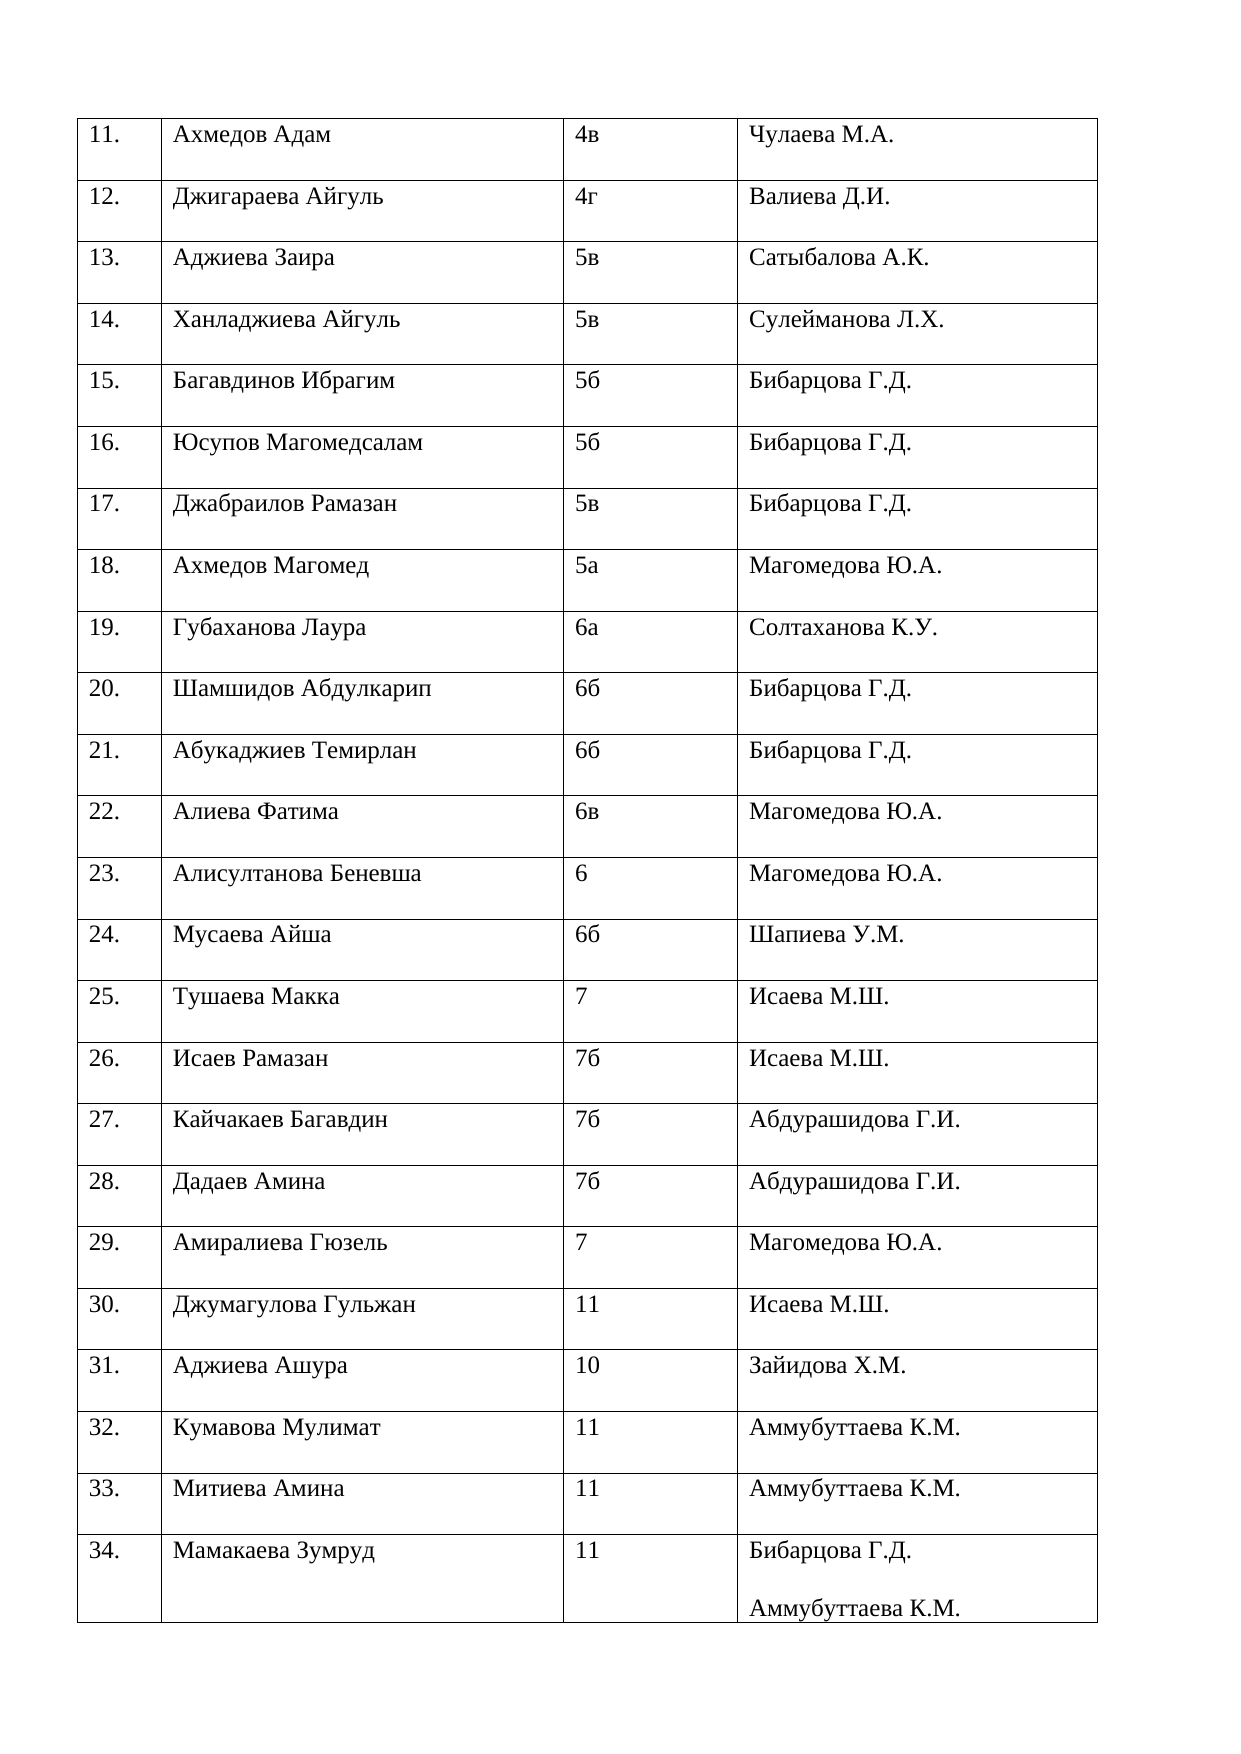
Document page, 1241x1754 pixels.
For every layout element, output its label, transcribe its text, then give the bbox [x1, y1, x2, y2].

table_cell Джабраилов Рамазан [162, 489, 563, 549]
table_cell 7 [564, 981, 737, 1042]
table_cell 6б [564, 673, 737, 734]
table_cell Абукаджиев Темирлан [162, 735, 563, 795]
table_cell 6 [564, 858, 737, 918]
table_cell [78, 1289, 161, 1349]
table_cell Магомедова Ю.А. [738, 858, 1097, 918]
table_cell Митиева Амина [162, 1474, 563, 1534]
table_cell 6а [564, 612, 737, 672]
table_cell 6в [564, 796, 737, 857]
table_cell Юсупов Магомедсалам [162, 427, 563, 487]
table_cell Валиева Д.И. [738, 181, 1097, 241]
table_cell [78, 673, 161, 734]
table_cell [78, 612, 161, 672]
table_cell Абдурашидова Г.И. [738, 1166, 1097, 1226]
table_cell [78, 242, 161, 303]
table_cell Багавдинов Ибрагим [162, 365, 563, 426]
table_cell 5б [564, 365, 737, 426]
table_cell 11 [564, 1412, 737, 1472]
table_cell [78, 489, 161, 549]
table_cell [78, 981, 161, 1042]
table_cell Бибарцова Г.Д. Аммубуттаева К.М. [738, 1535, 1097, 1622]
table_cell [78, 427, 161, 487]
table_cell [78, 1227, 161, 1288]
table_cell Сатыбалова А.К. [738, 242, 1097, 303]
table_cell [78, 1474, 161, 1534]
table_cell Ханладжиева Айгуль [162, 304, 563, 364]
table_cell Исаев Рамазан [162, 1043, 563, 1103]
table_cell Алисултанова Беневша [162, 858, 563, 918]
table_cell [78, 365, 161, 426]
table_cell [78, 1412, 161, 1472]
table_cell Ахмедов Адам [162, 119, 563, 180]
table_cell 5а [564, 550, 737, 611]
table_cell Магомедова Ю.А. [738, 550, 1097, 611]
table_cell 7 [564, 1227, 737, 1288]
table_cell [78, 181, 161, 241]
table_cell 7б [564, 1166, 737, 1226]
table_cell Губаханова Лаура [162, 612, 563, 672]
table_cell Бибарцова Г.Д. [738, 673, 1097, 734]
table_cell 5б [564, 427, 737, 487]
table_cell [78, 1043, 161, 1103]
table_cell Аммубуттаева К.М. [738, 1412, 1097, 1472]
table_cell 6б [564, 920, 737, 980]
table_cell 5в [564, 304, 737, 364]
table_cell [78, 304, 161, 364]
table_cell Кумавова Мулимат [162, 1412, 563, 1472]
table_cell Амиралиева Гюзель [162, 1227, 563, 1288]
table_cell 11 [564, 1535, 737, 1622]
table_cell Шапиева У.М. [738, 920, 1097, 980]
table_cell [78, 735, 161, 795]
table_cell 4г [564, 181, 737, 241]
table_cell [78, 1104, 161, 1165]
table_cell [78, 1350, 161, 1411]
table_cell Магомедова Ю.А. [738, 796, 1097, 857]
table_cell Джигараева Айгуль [162, 181, 563, 241]
table_cell Шамшидов Абдулкарип [162, 673, 563, 734]
table_cell 10 [564, 1350, 737, 1411]
table_cell Аджиева Заира [162, 242, 563, 303]
table_cell [78, 796, 161, 857]
table_cell Исаева М.Ш. [738, 1043, 1097, 1103]
table_cell Мамакаева Зумруд [162, 1535, 563, 1622]
table_cell Мусаева Айша [162, 920, 563, 980]
table_cell 6б [564, 735, 737, 795]
table_cell Дадаев Амина [162, 1166, 563, 1226]
table_cell Ахмедов Магомед [162, 550, 563, 611]
table_cell 5в [564, 489, 737, 549]
table_cell [78, 1166, 161, 1226]
table_cell [78, 1535, 161, 1622]
table_cell Бибарцова Г.Д. [738, 365, 1097, 426]
table_cell Солтаханова К.У. [738, 612, 1097, 672]
table_cell 4в [564, 119, 737, 180]
table_cell Тушаева Макка [162, 981, 563, 1042]
table_cell [78, 550, 161, 611]
table_cell Бибарцова Г.Д. [738, 735, 1097, 795]
table_cell Алиева Фатима [162, 796, 563, 857]
table_cell 11 [564, 1289, 737, 1349]
table_cell Магомедова Ю.А. [738, 1227, 1097, 1288]
table_cell Бибарцова Г.Д. [738, 489, 1097, 549]
table_cell 7б [564, 1043, 737, 1103]
table_cell [78, 920, 161, 980]
table_cell [78, 119, 161, 180]
table_cell Исаева М.Ш. [738, 981, 1097, 1042]
table_cell Чулаева М.А. [738, 119, 1097, 180]
table_cell Бибарцова Г.Д. [738, 427, 1097, 487]
table_cell Аджиева Ашура [162, 1350, 563, 1411]
table_cell Кайчакаев Багавдин [162, 1104, 563, 1165]
table_cell Абдурашидова Г.И. [738, 1104, 1097, 1165]
table_cell 7б [564, 1104, 737, 1165]
table_cell Аммубуттаева К.М. [738, 1474, 1097, 1534]
table_cell 5в [564, 242, 737, 303]
table_cell Исаева М.Ш. [738, 1289, 1097, 1349]
table_cell Сулейманова Л.Х. [738, 304, 1097, 364]
table_cell [78, 858, 161, 918]
table_cell 11 [564, 1474, 737, 1534]
table_cell Зайидова Х.М. [738, 1350, 1097, 1411]
table_cell Джумагулова Гульжан [162, 1289, 563, 1349]
